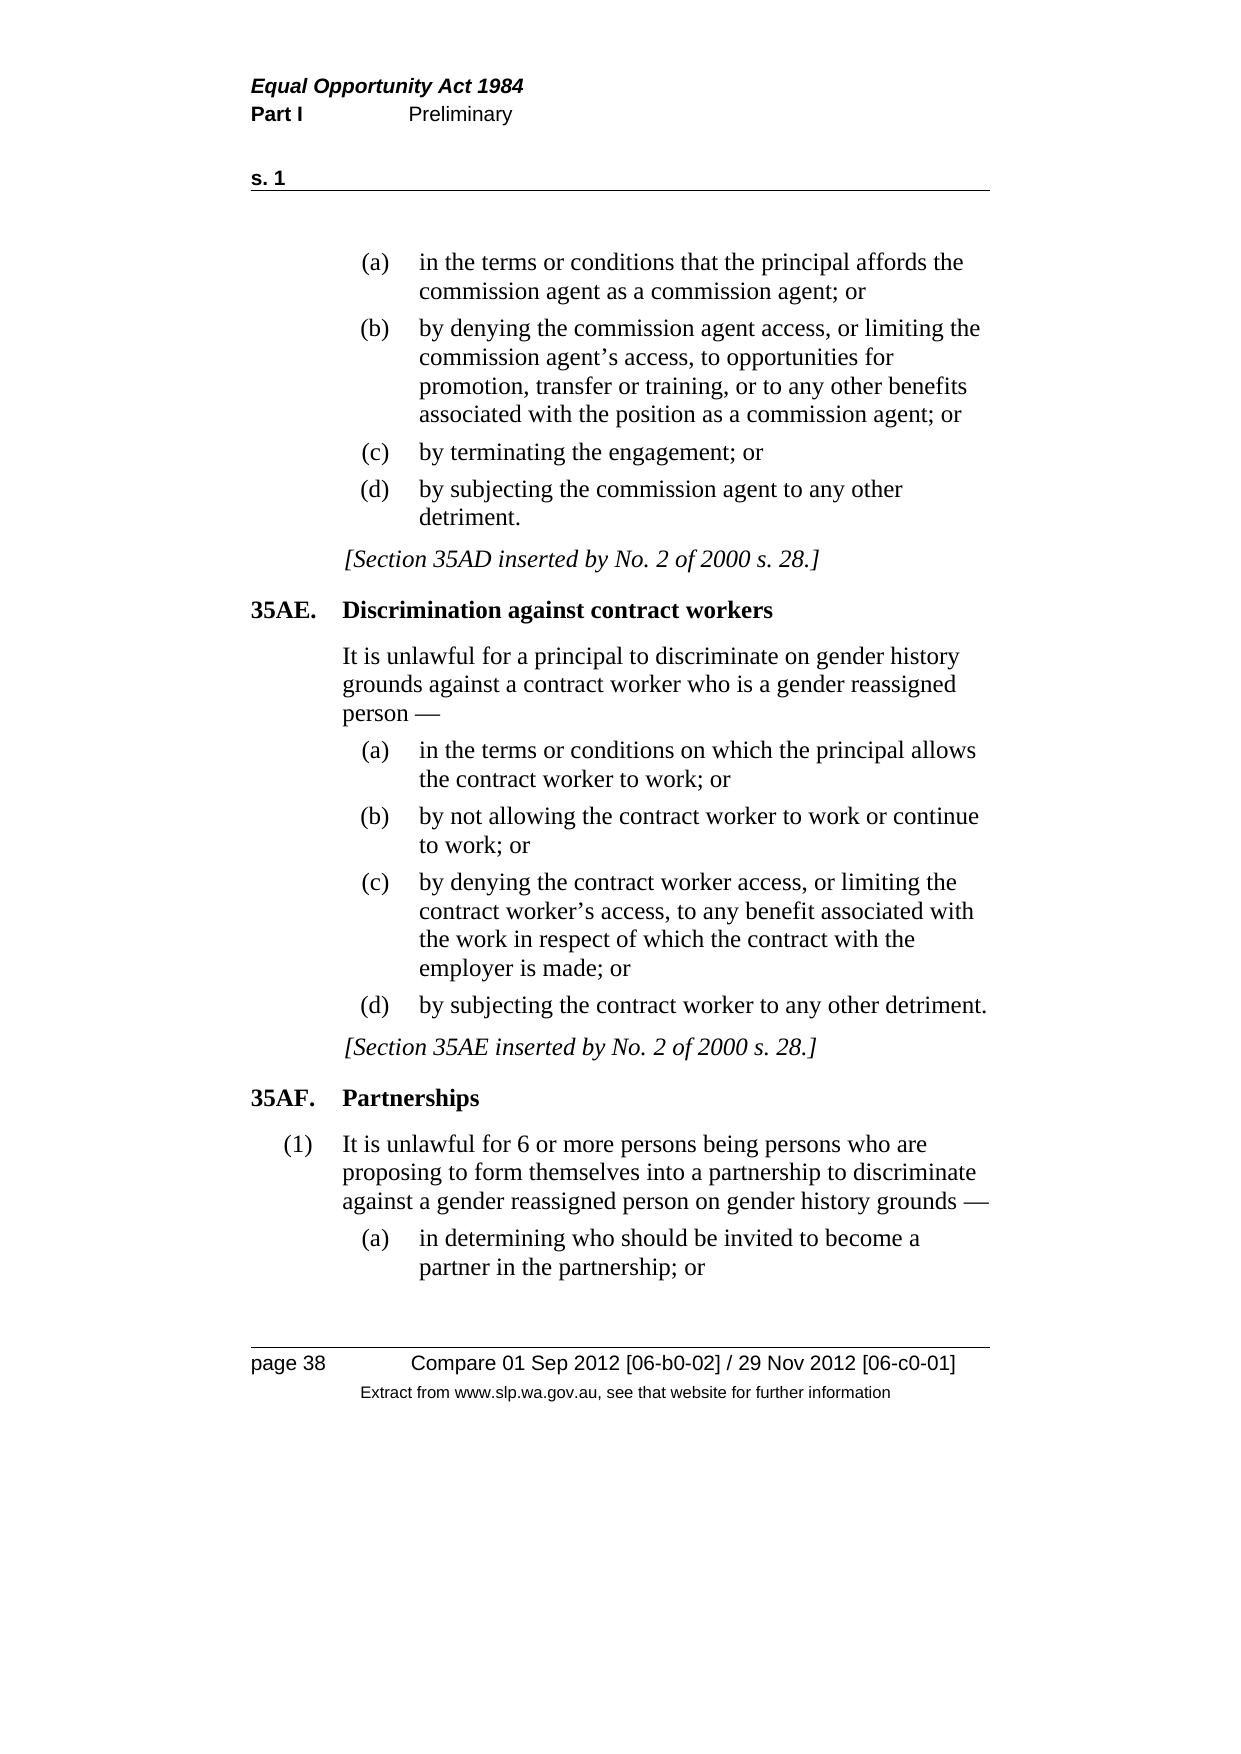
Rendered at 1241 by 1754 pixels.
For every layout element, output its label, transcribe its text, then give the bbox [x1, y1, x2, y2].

text (b) by not allowing the contract worker to work or continue to work; or [251, 801, 990, 859]
text It is unlawful for a principal to discriminate on gender history grounds against a contract worker who is a gender reassigned person — [251, 641, 990, 727]
text (c) by denying the contract worker access, or limiting the contract worker’s access, to any benefit associated with the work in respect of which the contract with the employer is made; or [251, 867, 990, 982]
text (a) in determining who should be invited to become a partner in the partnership; or [251, 1223, 990, 1281]
text (d) by subjecting the contract worker to any other detriment. [251, 990, 990, 1019]
text (1) It is unlawful for 6 or more persons being persons who are proposing to form themselves into a partnership to discriminate against a gender reassigned person on gender history grounds — [251, 1129, 990, 1215]
subtitle 35AE. Discrimination against contract workers [251, 595, 990, 624]
text (b) by denying the commission agent access, or limiting the commission agent’s access, to opportunities for promotion, transfer or training, or to any other benefits associated with the position as a commission agent; or [251, 313, 990, 428]
text (a) in the terms or conditions that the principal affords the commission agent as a commission agent; or [251, 247, 990, 305]
text (d) by subjecting the commission agent to any other detriment. [251, 474, 990, 531]
subtitle 35AF. Partnerships [251, 1083, 990, 1112]
text [Section 35AE inserted by No. 2 of 2000 s. 28.] [251, 1032, 990, 1060]
text (a) in the terms or conditions on which the principal allows the contract worker to work; or [251, 735, 990, 793]
text (c) by terminating the engagement; or [251, 437, 990, 465]
text [Section 35AD inserted by No. 2 of 2000 s. 28.] [251, 544, 990, 572]
